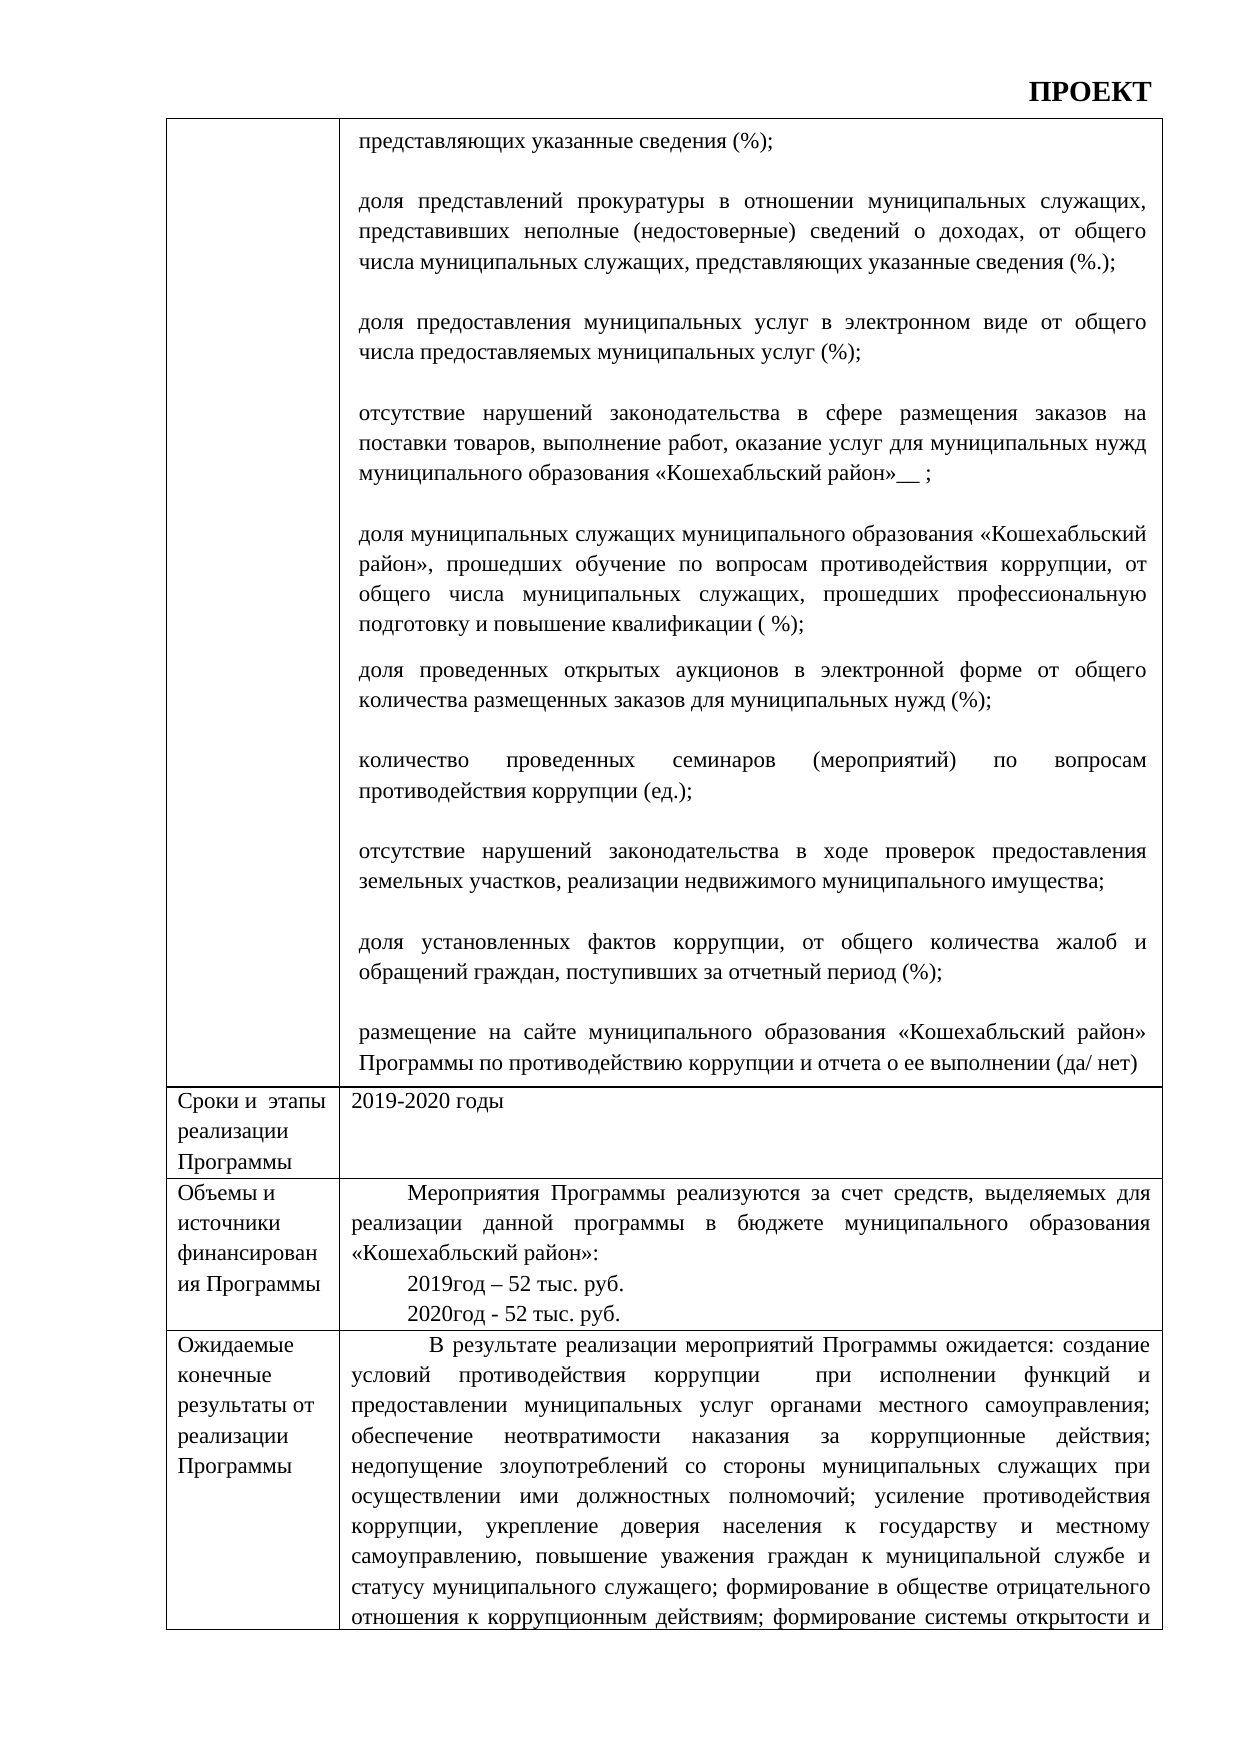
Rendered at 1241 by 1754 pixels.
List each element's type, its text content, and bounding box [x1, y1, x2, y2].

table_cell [167, 119, 339, 1086]
table_cell [1156, 119, 1162, 648]
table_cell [167, 1331, 339, 1629]
table_cell 2019-2020 годы [340, 1088, 1162, 1178]
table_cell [340, 1331, 1162, 1629]
table_cell Мероприятия Программы реализуются за счет средств, выделяемых для реализации данной программы в бюджете муниципального образования «Кошехабльский район»: 2019год – 52 тыс. руб. 2020год - 52 тыс. руб. [340, 1179, 1162, 1330]
table_cell Сроки и этапы реализации Программы [167, 1088, 339, 1178]
table_cell Объемы и источники финансирования Программы [167, 1179, 339, 1330]
table_cell [340, 119, 351, 1086]
